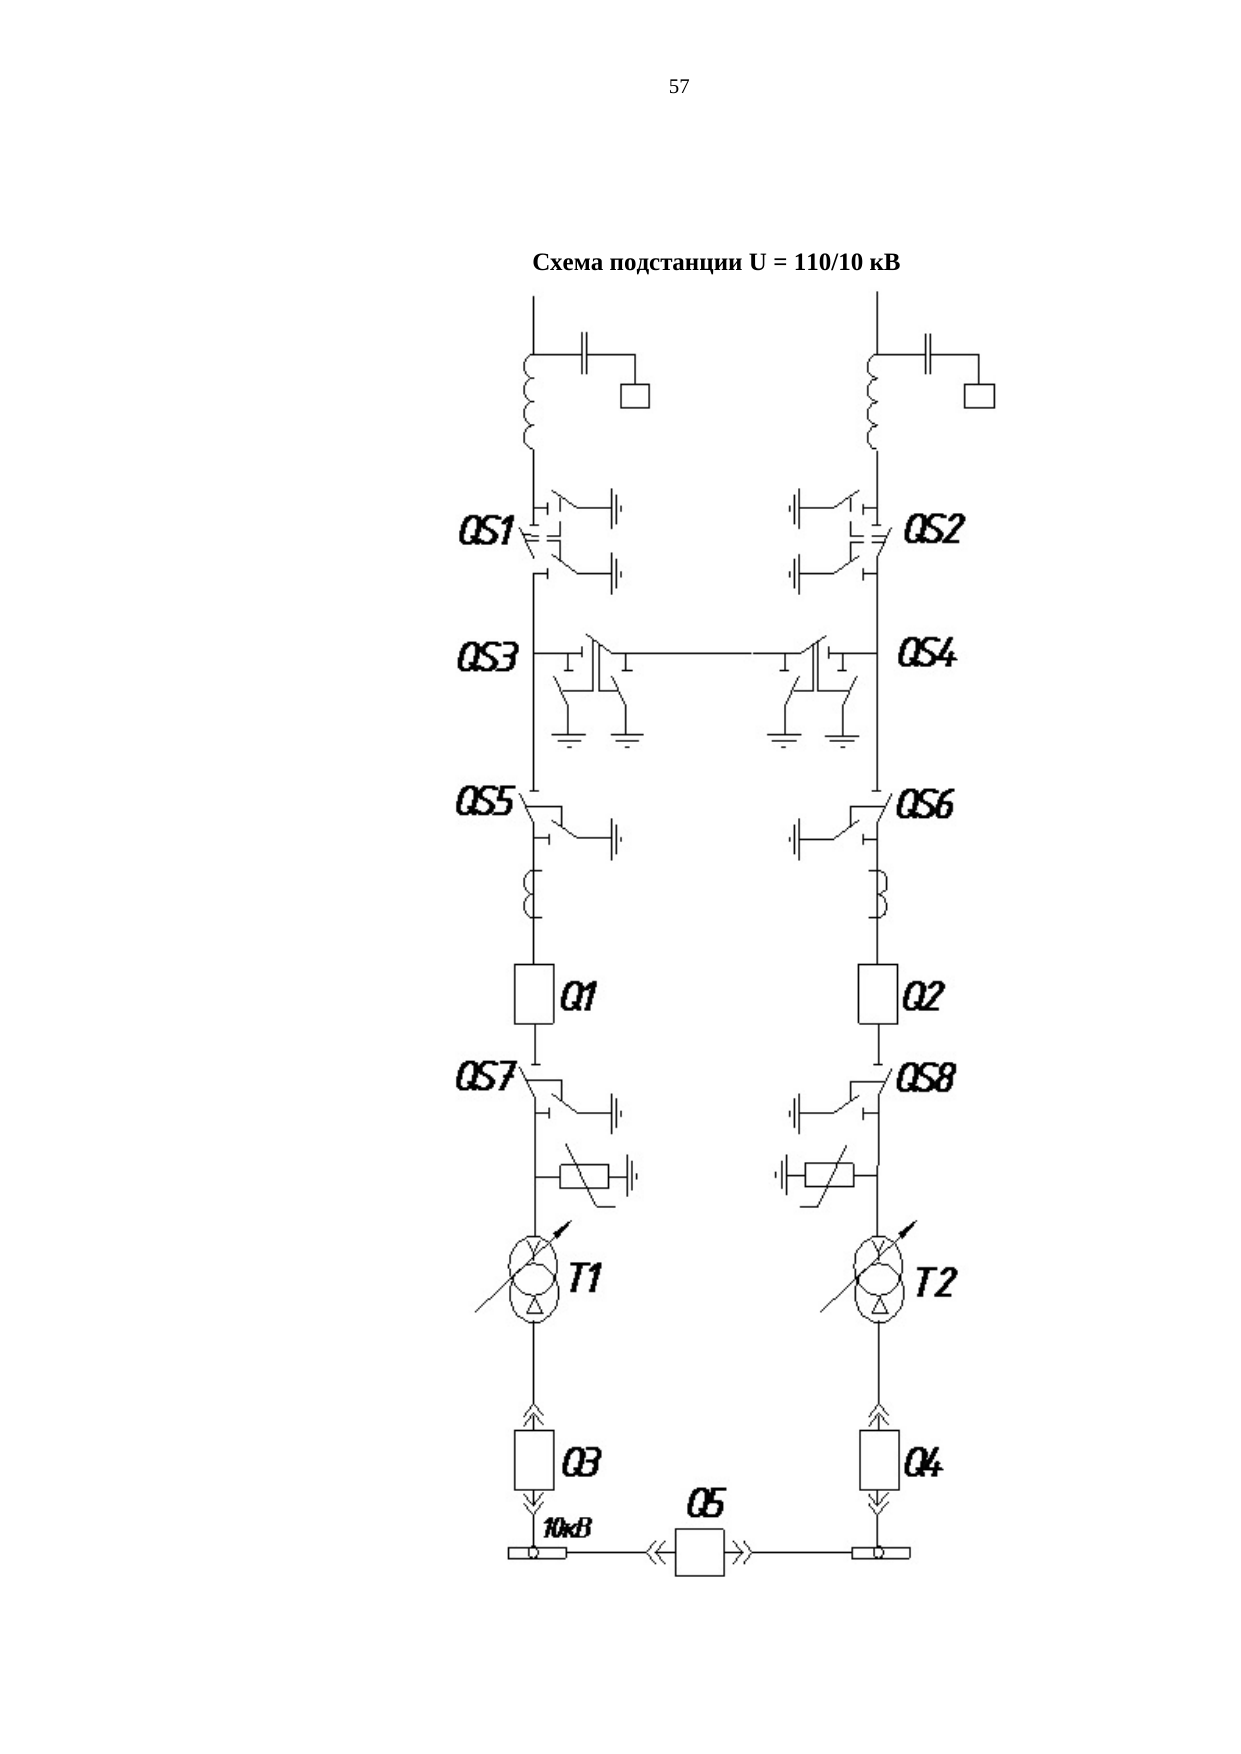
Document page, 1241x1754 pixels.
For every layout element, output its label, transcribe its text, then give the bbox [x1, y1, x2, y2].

picture [419, 276, 997, 1602]
text Схема подстанции U = 110/10 кВ [177, 247, 1181, 276]
